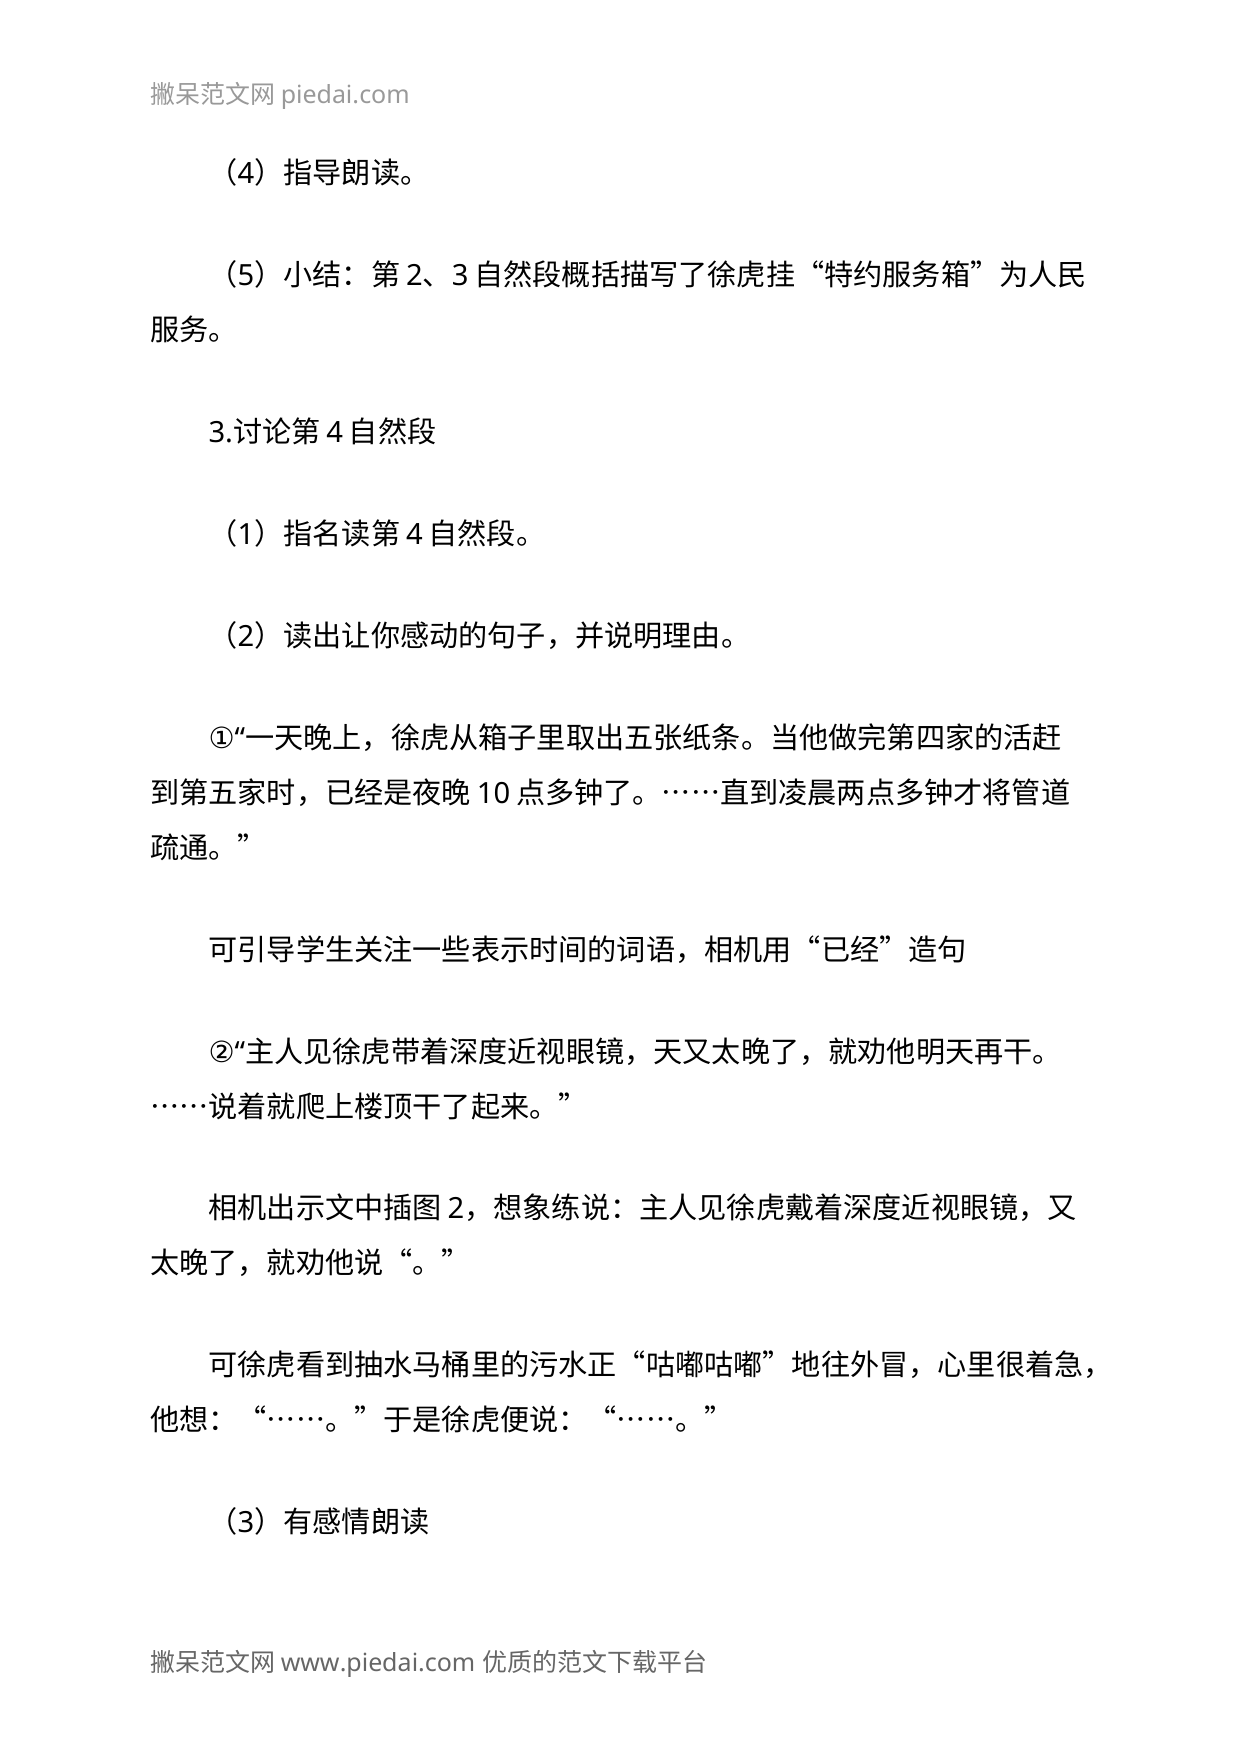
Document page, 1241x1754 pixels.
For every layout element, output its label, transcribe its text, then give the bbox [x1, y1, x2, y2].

text 3.讨论第4自然段 [150, 409, 1090, 451]
text 可引导学生关注一些表示时间的词语，相机用“已经”造句 [150, 926, 1090, 969]
text 可徐虎看到抽水马桶里的污水正“咕嘟咕嘟”地往外冒，心里很着急，他想：“……。”于是徐虎便说：“……。” [150, 1342, 1090, 1439]
text （5）小结：第2、3自然段概括描写了徐虎挂“特约服务箱”为人民服务。 [150, 252, 1090, 349]
text （1）指名读第4自然段。 [150, 511, 1090, 553]
text ②“主人见徐虎带着深度近视眼镜，天又太晚了，就劝他明天再干。……说着就爬上楼顶干了起来。” [150, 1028, 1090, 1126]
text （2）读出让你感动的句子，并说明理由。 [150, 613, 1090, 655]
text ①“一天晚上，徐虎从箱子里取出五张纸条。当他做完第四家的活赶到第五家时，已经是夜晚10点多钟了。……直到凌晨两点多钟才将管道疏通。” [150, 715, 1090, 867]
text （3）有感情朗读 [150, 1498, 1090, 1541]
text 相机出示文中插图2，想象练说：主人见徐虎戴着深度近视眼镜，又太晚了，就劝他说“。” [150, 1185, 1090, 1282]
text （4）指导朗读。 [150, 150, 1090, 192]
